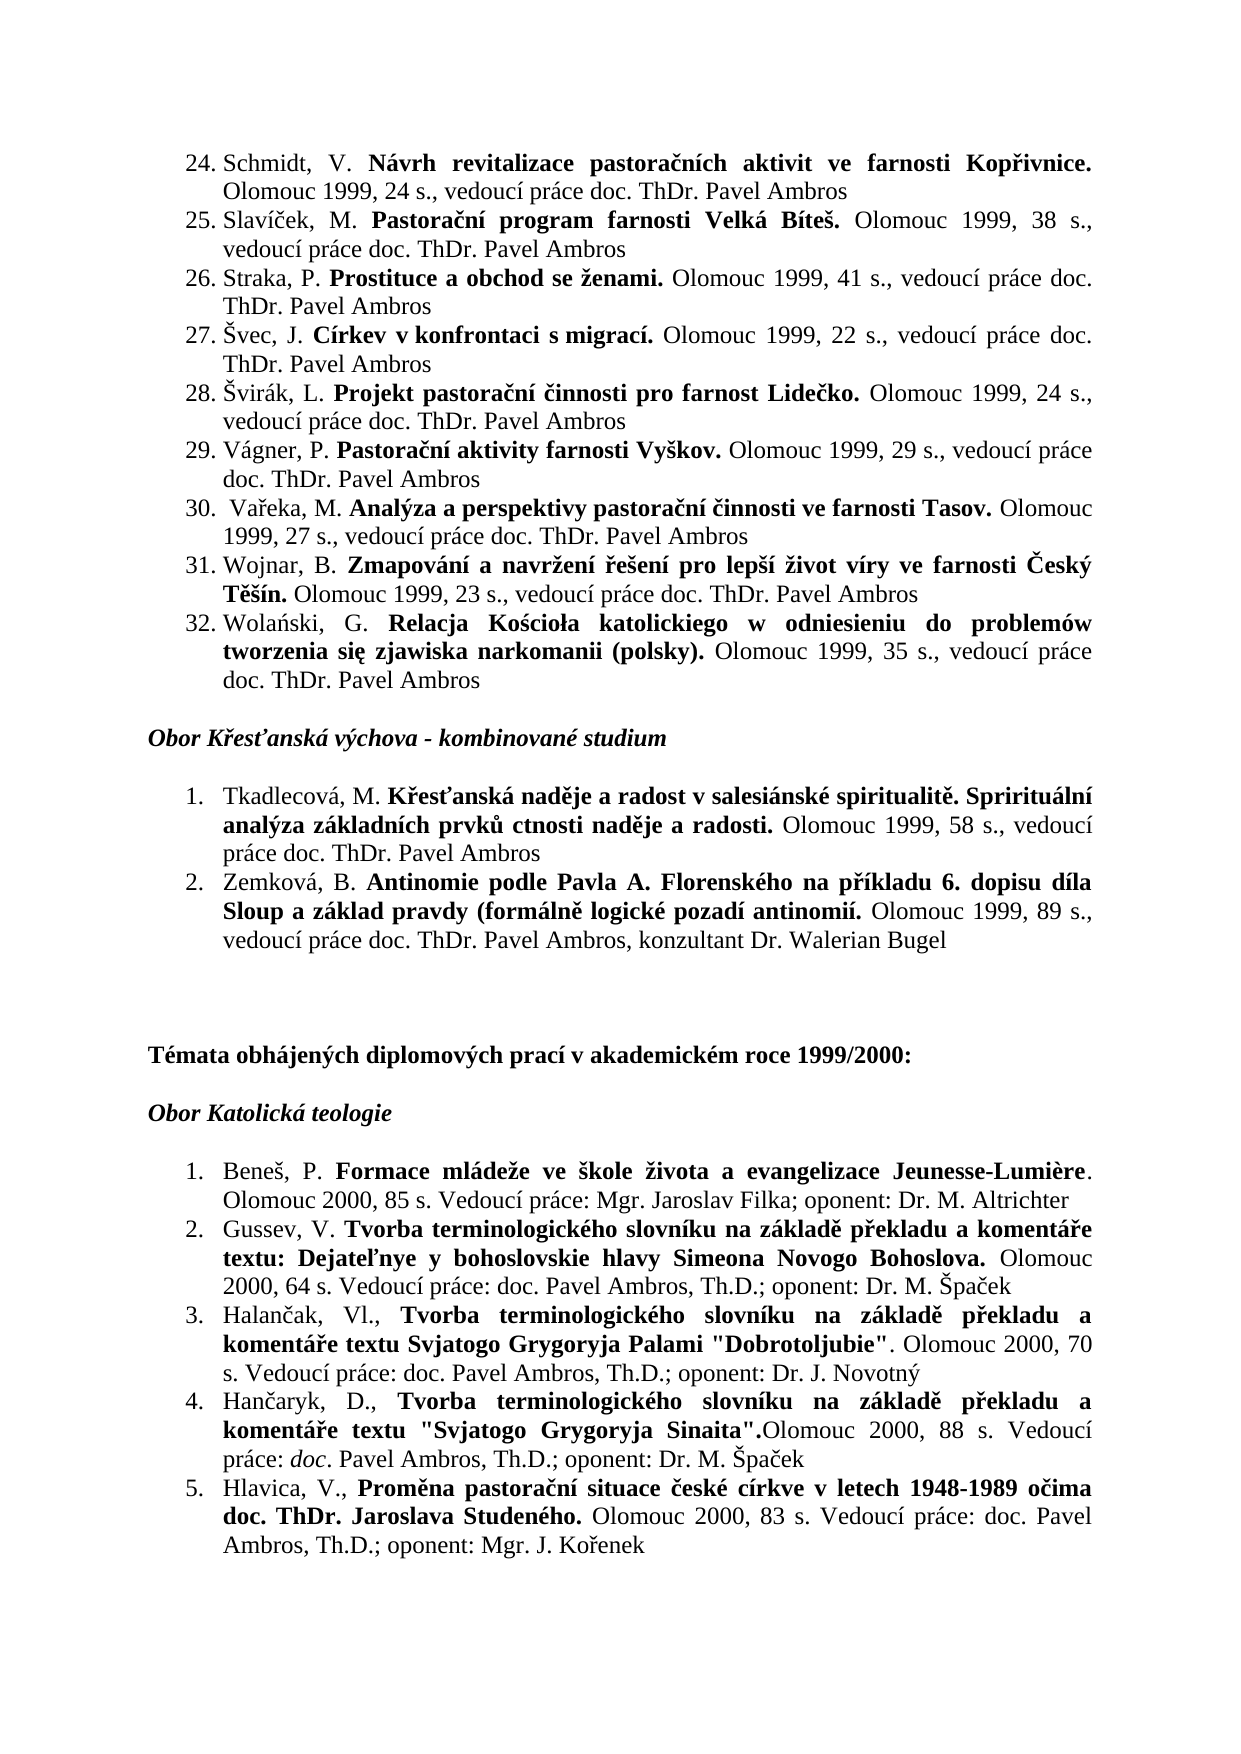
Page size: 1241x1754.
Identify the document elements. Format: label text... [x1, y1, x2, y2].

list Wojnar, B. Zmapování a navržení řešení pro lepší život víry ve farnosti Český Těšín. Olomouc 1999, 23 s., vedoucí práce doc. ThDr. Pavel Ambros [185, 550, 1093, 608]
list Vařeka, M. Analýza a perspektivy pastorační činnosti ve farnosti Tasov. Olomouc 1999, 27 s., vedoucí práce doc. ThDr. Pavel Ambros [185, 493, 1093, 550]
list Halančak, Vl., Tvorba terminologického slovníku na základě překladu a komentáře textu Svjatogo Grygoryja Palami "Dobrotoljubie". Olomouc 2000, 70 s. Vedoucí práce: doc. Pavel Ambros, Th.D.; oponent: Dr. J. Novotný [185, 1300, 1093, 1386]
list Gussev, V. Tvorba terminologického slovníku na základě překladu a komentáře textu: Dejateľnye y bohoslovskie hlavy Simeona Novogo Bohoslova. Olomouc 2000, 64 s. Vedoucí práce: doc. Pavel Ambros, Th.D.; oponent: Dr. M. Špaček [185, 1214, 1093, 1300]
list Hančaryk, D., Tvorba terminologického slovníku na základě překladu a komentáře textu "Svjatogo Grygoryja Sinaita".Olomouc 2000, 88 s. Vedoucí práce: doc. Pavel Ambros, Th.D.; oponent: Dr. M. Špaček [185, 1386, 1093, 1473]
text Obor Křesťanská výchova - kombinované studium [148, 723, 1093, 752]
list Schmidt, V. Návrh revitalizace pastoračních aktivit ve farnosti Kopřivnice. Olomouc 1999, 24 s., vedoucí práce doc. ThDr. Pavel Ambros [185, 148, 1093, 205]
list Hlavica, V., Proměna pastorační situace české církve v letech 1948-1989 očima doc. ThDr. Jaroslava Studeného. Olomouc 2000, 83 s. Vedoucí práce: doc. Pavel Ambros, Th.D.; oponent: Mgr. J. Kořenek [185, 1473, 1093, 1559]
list Švirák, L. Projekt pastorační činnosti pro farnost Lidečko. Olomouc 1999, 24 s., vedoucí práce doc. ThDr. Pavel Ambros [185, 378, 1093, 435]
list Straka, P. Prostituce a obchod se ženami. Olomouc 1999, 41 s., vedoucí práce doc. ThDr. Pavel Ambros [185, 263, 1093, 320]
text Témata obhájených diplomových prací v akademickém roce 1999/2000: [148, 1041, 1093, 1069]
list Zemková, B. Antinomie podle Pavla A. Florenského na příkladu 6. dopisu díla Sloup a základ pravdy (formálně logické pozadí antinomií. Olomouc 1999, 89 s., vedoucí práce doc. ThDr. Pavel Ambros, konzultant Dr. Walerian Bugel [185, 867, 1093, 953]
list Tkadlecová, M. Křesťanská naděje a radost v salesiánské spiritualitě. Sprirituální analýza základních prvků ctnosti naděje a radosti. Olomouc 1999, 58 s., vedoucí práce doc. ThDr. Pavel Ambros [185, 781, 1093, 867]
list Slavíček, M. Pastorační program farnosti Velká Bíteš. Olomouc 1999, 38 s., vedoucí práce doc. ThDr. Pavel Ambros [185, 205, 1093, 263]
text Obor Katolická teologie [148, 1098, 1093, 1127]
list Švec, J. Církev v konfrontaci s migrací. Olomouc 1999, 22 s., vedoucí práce doc. ThDr. Pavel Ambros [185, 320, 1093, 378]
list Vágner, P. Pastorační aktivity farnosti Vyškov. Olomouc 1999, 29 s., vedoucí práce doc. ThDr. Pavel Ambros [185, 435, 1093, 493]
list Wolański, G. Relacja Kościoła katolickiego w odniesieniu do problemów tworzenia się zjawiska narkomanii (polsky). Olomouc 1999, 35 s., vedoucí práce doc. ThDr. Pavel Ambros [185, 608, 1093, 694]
list Beneš, P. Formace mládeže ve škole života a evangelizace Jeunesse-Lumière. Olomouc 2000, 85 s. Vedoucí práce: Mgr. Jaroslav Filka; oponent: Dr. M. Altrichter [185, 1156, 1093, 1214]
